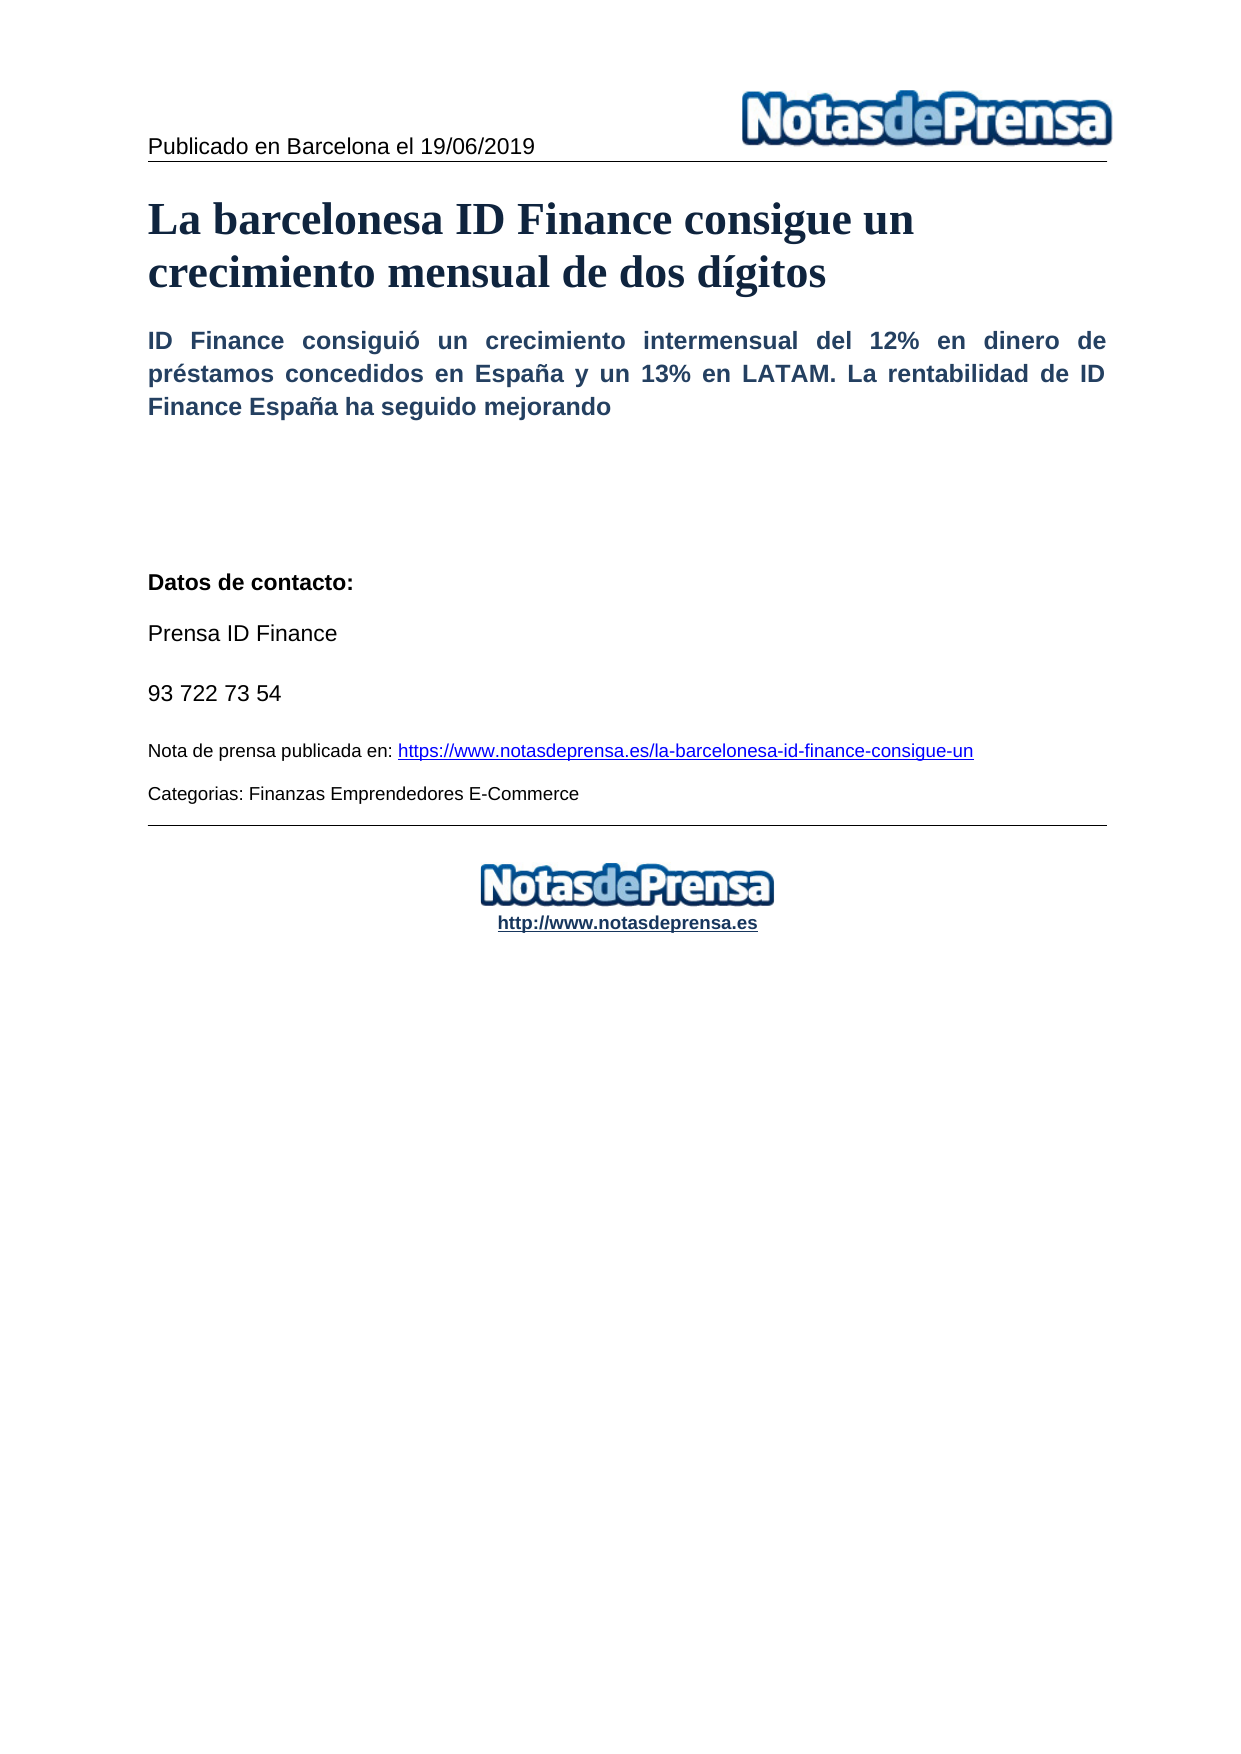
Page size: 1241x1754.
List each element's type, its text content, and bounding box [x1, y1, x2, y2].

text Prensa ID Finance [148, 619, 1063, 646]
text Nota de prensa publicada en: https://www.notasdeprensa.es/la-barcelonesa-id-finance-consigue-un [148, 740, 1107, 762]
picture [480, 862, 775, 908]
subtitle La barcelonesa ID Finance consigue un crecimiento mensual de dos dígitos [148, 192, 1107, 297]
text http://www.notasdeprensa.es [148, 912, 1107, 934]
text Datos de contacto: [148, 568, 1107, 595]
text 93 722 73 54 [148, 680, 1063, 706]
text Categorias: Finanzas Emprendedores E-Commerce [148, 783, 1107, 804]
picture [742, 90, 1113, 148]
text Publicado en Barcelona el 19/06/2019 [148, 133, 1107, 161]
subtitle ID Finance consiguió un crecimiento intermensual del 12% en dinero de préstamos concedidos en España y un 13% en LATAM. La rentabilidad de ID Finance España ha seguido mejorando [148, 326, 1107, 421]
